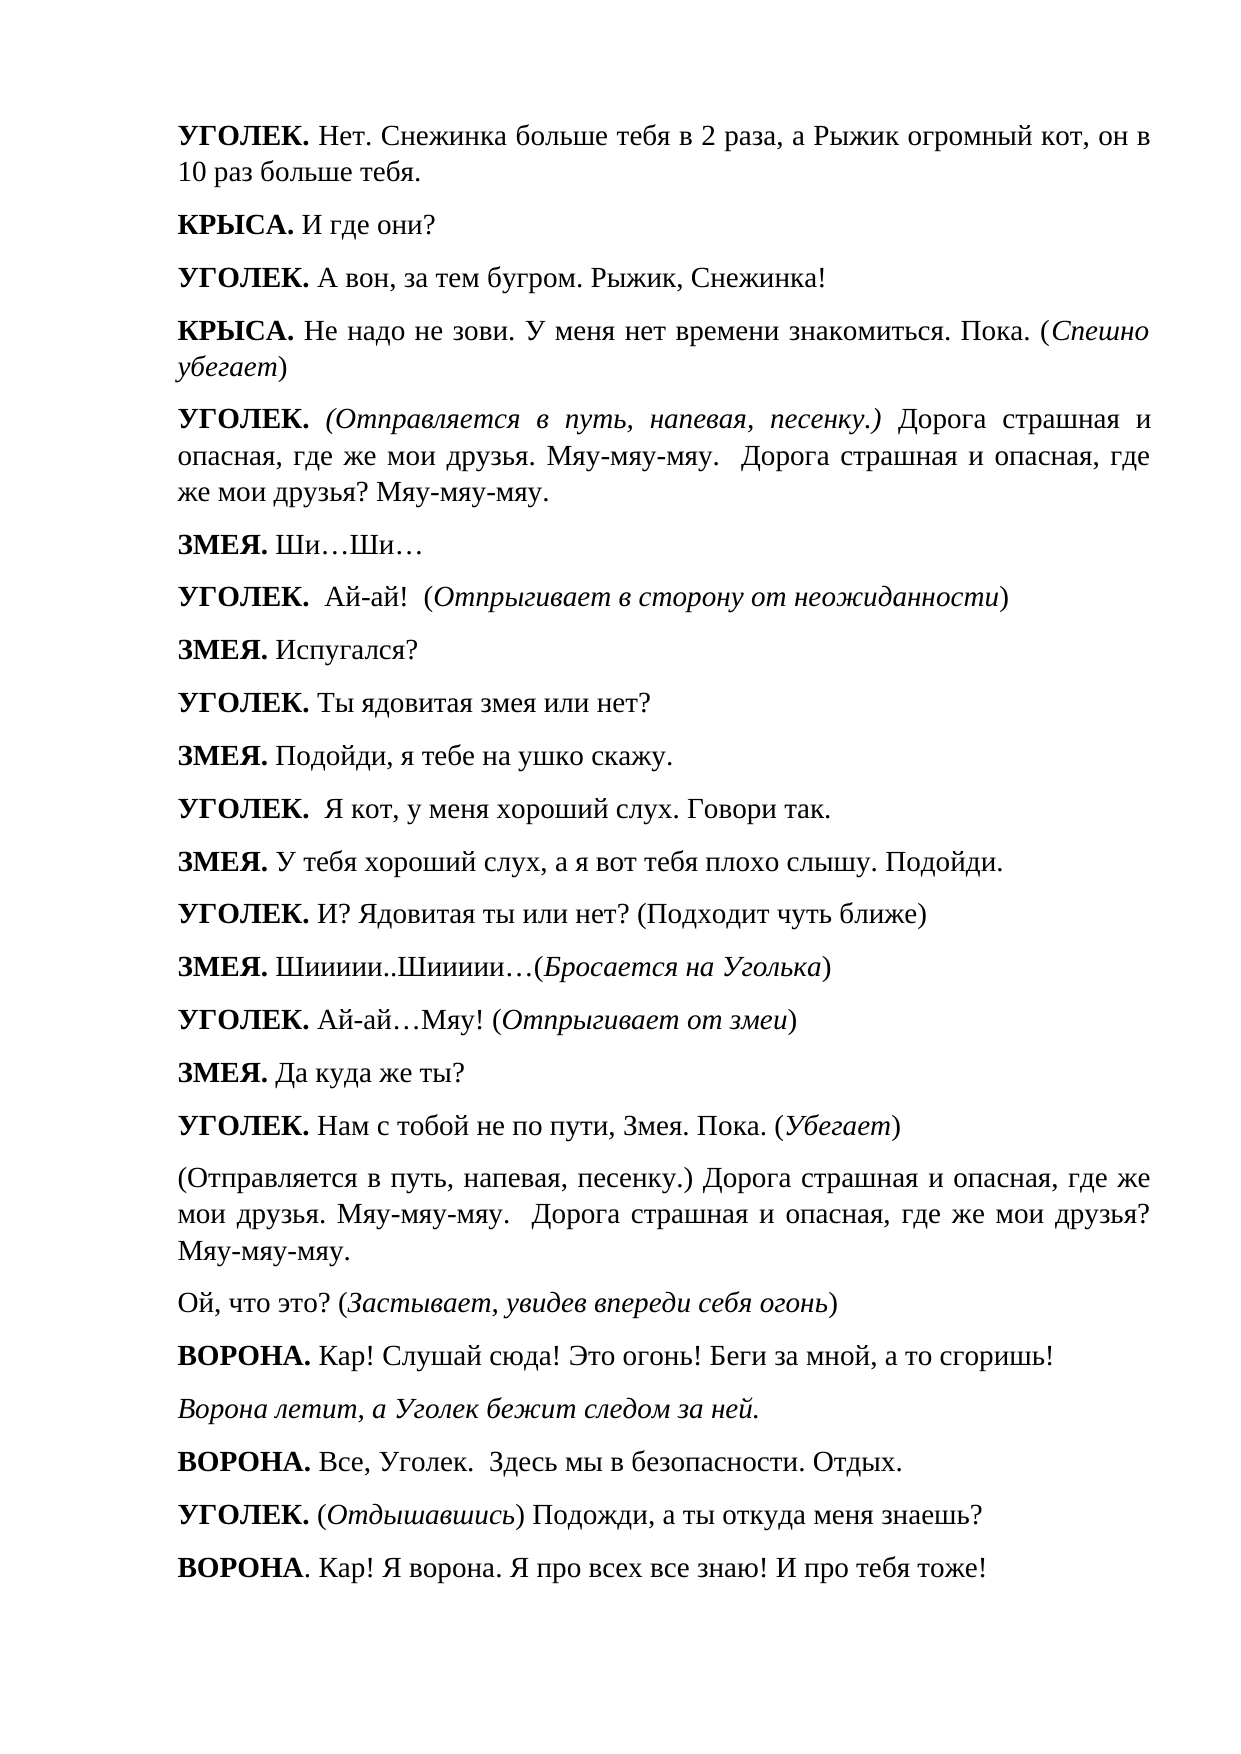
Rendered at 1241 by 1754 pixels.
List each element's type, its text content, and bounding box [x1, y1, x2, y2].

text УГОЛЕК. Я кот, у меня хороший слух. Говори так. [177, 791, 1152, 824]
text УГОЛЕК. Ай-ай…Мяу! (Отпрыгивает от змеи) [177, 1002, 1152, 1036]
text УГОЛЕК. А вон, за тем бугром. Рыжик, Снежинка! [177, 260, 1152, 293]
text ЗМЕЯ. Да куда же ты? [177, 1055, 1152, 1088]
text УГОЛЕК. Нет. Снежинка больше тебя в 2 раза, а Рыжик огромный кот, он в 10 раз больше тебя. [177, 118, 1152, 188]
text УГОЛЕК. (Отдышавшись) Подожди, а ты откуда меня знаешь? [177, 1497, 1152, 1530]
text ВОРОНА. Все, Уголек. Здесь мы в безопасности. Отдых. [177, 1444, 1152, 1478]
text УГОЛЕК. Ай-ай! (Отпрыгивает в сторону от неожиданности) [177, 579, 1152, 613]
text КРЫСА. Не надо не зови. У меня нет времени знакомиться. Пока. (Спешно убегает) [177, 313, 1152, 382]
text УГОЛЕК. Ты ядовитая змея или нет? [177, 685, 1152, 719]
text УГОЛЕК. (Отправляется в путь, напевая, песенку.) Дорога страшная и опасная, где же мои друзья. Мяу-мяу-мяу. Дорога страшная и опасная, где же мои друзья? Мяу-мяу-мяу. [177, 402, 1152, 507]
text ЗМЕЯ. У тебя хороший слух, а я вот тебя плохо слышу. Подойди. [177, 844, 1152, 877]
text Ворона летит, а Уголек бежит следом за ней. [177, 1391, 1152, 1425]
text УГОЛЕК. И? Ядовитая ты или нет? (Подходит чуть ближе) [177, 896, 1152, 930]
text УГОЛЕК. Нам с тобой не по пути, Змея. Пока. (Убегает) [177, 1108, 1152, 1141]
text ЗМЕЯ. Ши…Ши… [177, 527, 1152, 560]
text ЗМЕЯ. Подойди, я тебе на ушко скажу. [177, 738, 1152, 772]
text Ой, что это? (Застывает, увидев впереди себя огонь) [177, 1286, 1152, 1319]
text ВОРОНА. Кар! Слушай сюда! Это огонь! Беги за мной, а то сгоришь! [177, 1338, 1152, 1372]
text ВОРОНА. Кар! Я ворона. Я про всех все знаю! И про тебя тоже! [177, 1550, 1152, 1583]
text КРЫСА. И где они? [177, 207, 1152, 241]
text ЗМЕЯ. Испугался? [177, 632, 1152, 666]
text (Отправляется в путь, напевая, песенку.) Дорога страшная и опасная, где же мои друзья. Мяу-мяу-мяу. Дорога страшная и опасная, где же мои друзья? Мяу-мяу-мяу. [177, 1161, 1152, 1266]
text ЗМЕЯ. Шиииии..Шиииии…(Бросается на Уголька) [177, 949, 1152, 983]
